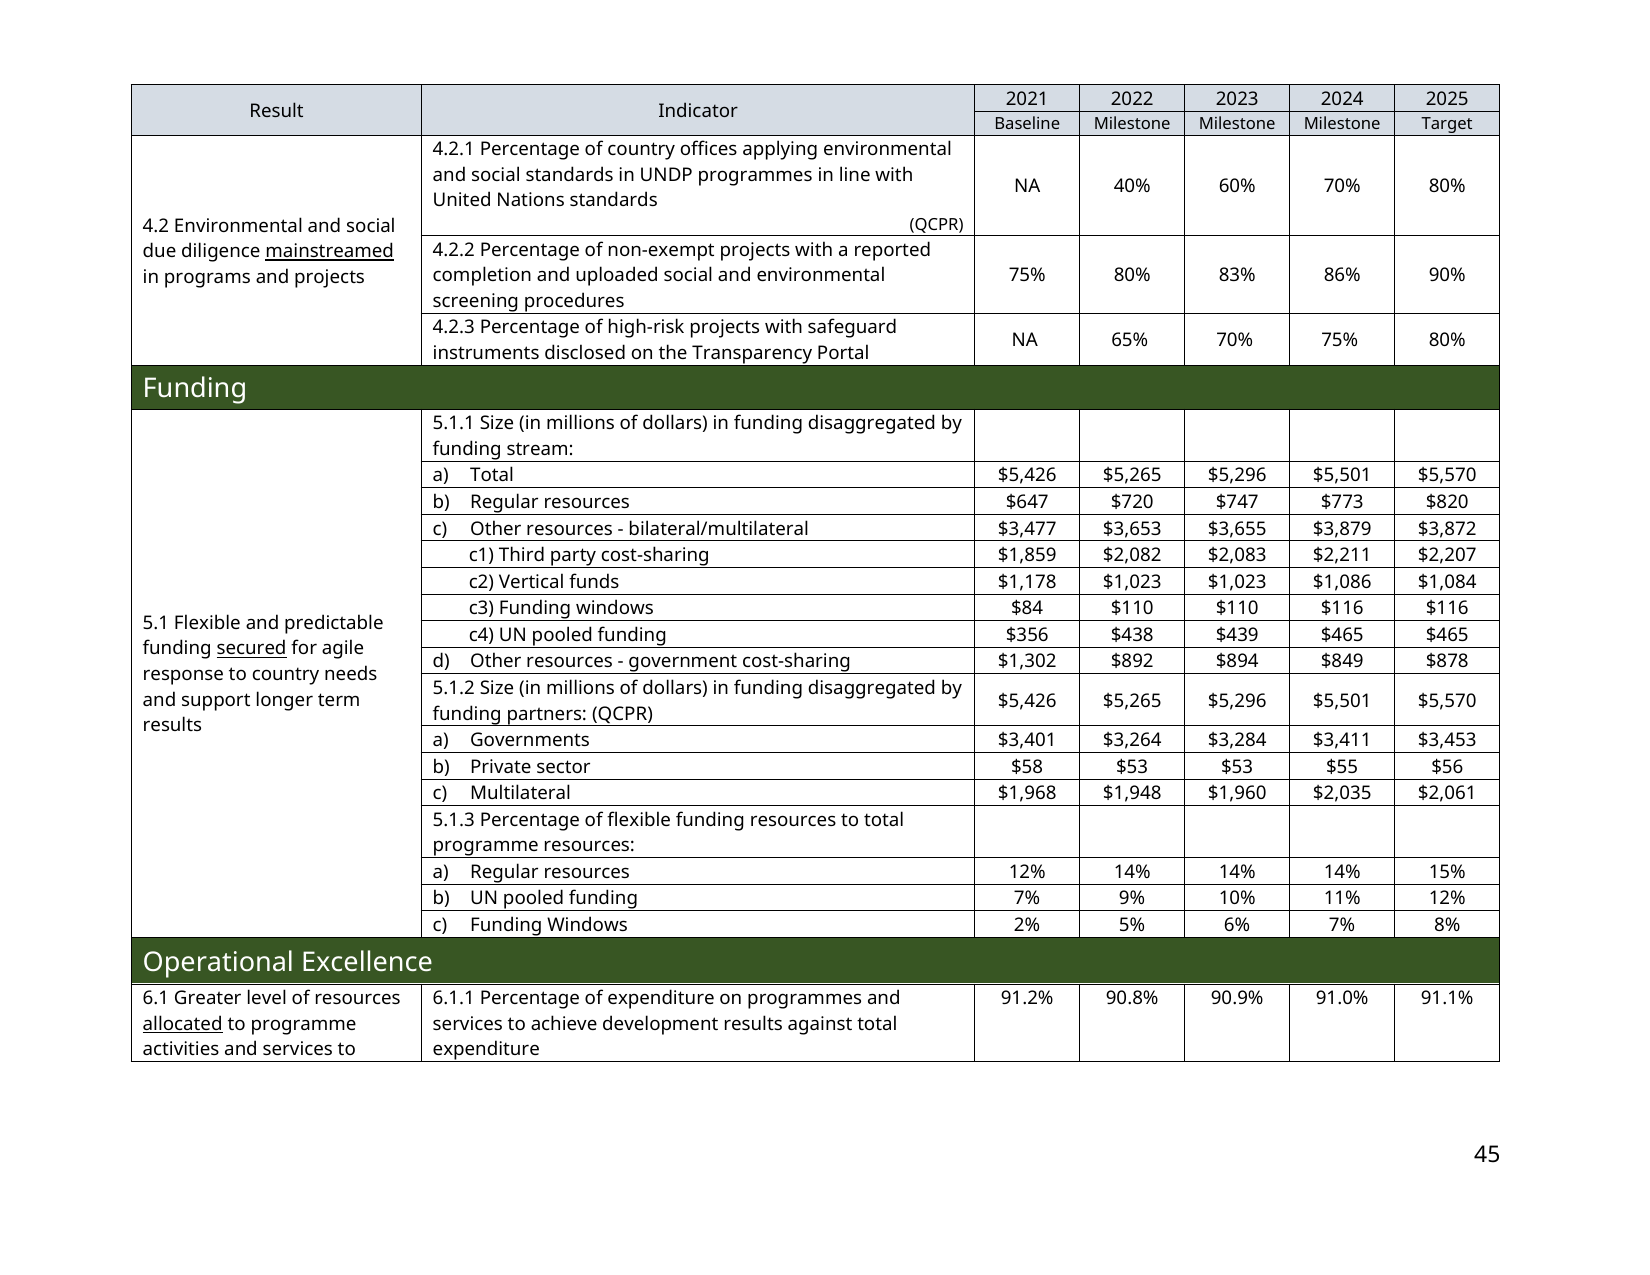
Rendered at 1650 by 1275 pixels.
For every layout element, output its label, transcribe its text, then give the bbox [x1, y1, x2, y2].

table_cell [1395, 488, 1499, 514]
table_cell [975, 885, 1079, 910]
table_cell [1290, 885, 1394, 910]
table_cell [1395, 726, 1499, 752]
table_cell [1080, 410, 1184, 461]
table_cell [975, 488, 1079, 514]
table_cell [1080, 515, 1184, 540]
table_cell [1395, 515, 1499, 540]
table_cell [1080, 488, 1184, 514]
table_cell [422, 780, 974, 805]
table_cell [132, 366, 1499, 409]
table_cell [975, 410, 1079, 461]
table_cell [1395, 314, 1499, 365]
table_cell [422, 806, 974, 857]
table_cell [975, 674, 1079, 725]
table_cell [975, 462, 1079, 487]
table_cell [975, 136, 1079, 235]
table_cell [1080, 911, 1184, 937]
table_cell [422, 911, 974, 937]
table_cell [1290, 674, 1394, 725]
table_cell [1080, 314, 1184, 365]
table_header 2021 [975, 85, 1079, 111]
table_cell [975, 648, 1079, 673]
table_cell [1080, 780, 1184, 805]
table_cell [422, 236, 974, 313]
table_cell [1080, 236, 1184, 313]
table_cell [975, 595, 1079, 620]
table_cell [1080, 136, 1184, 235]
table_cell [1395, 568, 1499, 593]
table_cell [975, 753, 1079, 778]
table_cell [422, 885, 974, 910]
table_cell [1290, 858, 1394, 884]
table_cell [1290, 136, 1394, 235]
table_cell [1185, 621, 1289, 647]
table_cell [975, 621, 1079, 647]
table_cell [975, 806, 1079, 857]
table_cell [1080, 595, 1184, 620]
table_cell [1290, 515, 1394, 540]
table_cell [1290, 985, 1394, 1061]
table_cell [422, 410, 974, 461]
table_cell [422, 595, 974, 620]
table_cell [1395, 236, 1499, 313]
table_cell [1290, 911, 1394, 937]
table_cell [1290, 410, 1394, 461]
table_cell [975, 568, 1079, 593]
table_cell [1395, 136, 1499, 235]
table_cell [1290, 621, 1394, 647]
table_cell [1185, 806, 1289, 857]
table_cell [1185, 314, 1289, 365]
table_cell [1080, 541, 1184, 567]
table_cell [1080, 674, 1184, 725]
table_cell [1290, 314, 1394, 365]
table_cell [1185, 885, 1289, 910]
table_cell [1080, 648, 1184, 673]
table_header 2023 [1185, 85, 1289, 111]
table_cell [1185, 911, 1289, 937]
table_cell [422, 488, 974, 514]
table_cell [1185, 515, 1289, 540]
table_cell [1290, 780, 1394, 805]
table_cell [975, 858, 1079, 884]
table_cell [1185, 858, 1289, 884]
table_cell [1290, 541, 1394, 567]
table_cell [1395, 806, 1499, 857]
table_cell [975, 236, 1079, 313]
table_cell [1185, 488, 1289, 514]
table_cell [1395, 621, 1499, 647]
table_header Indicator [422, 85, 974, 135]
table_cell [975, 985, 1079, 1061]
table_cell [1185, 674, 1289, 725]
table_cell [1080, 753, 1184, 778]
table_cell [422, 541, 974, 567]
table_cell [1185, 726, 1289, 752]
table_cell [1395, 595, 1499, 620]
table_cell Milestone [1290, 112, 1394, 135]
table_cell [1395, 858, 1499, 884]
table_cell Milestone [1185, 112, 1289, 135]
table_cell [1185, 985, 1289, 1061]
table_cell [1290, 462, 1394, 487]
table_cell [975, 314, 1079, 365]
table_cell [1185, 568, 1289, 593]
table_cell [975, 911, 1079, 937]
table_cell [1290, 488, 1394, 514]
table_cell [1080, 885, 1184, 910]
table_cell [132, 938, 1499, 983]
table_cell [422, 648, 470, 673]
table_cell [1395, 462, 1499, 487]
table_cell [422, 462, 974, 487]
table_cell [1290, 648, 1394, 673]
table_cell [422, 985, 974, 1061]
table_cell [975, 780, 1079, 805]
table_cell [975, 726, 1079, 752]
table_header 2024 [1290, 85, 1394, 111]
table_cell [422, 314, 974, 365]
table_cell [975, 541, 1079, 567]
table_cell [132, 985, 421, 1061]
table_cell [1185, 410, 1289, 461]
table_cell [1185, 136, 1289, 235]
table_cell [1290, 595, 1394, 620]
table_cell Milestone [1080, 112, 1184, 135]
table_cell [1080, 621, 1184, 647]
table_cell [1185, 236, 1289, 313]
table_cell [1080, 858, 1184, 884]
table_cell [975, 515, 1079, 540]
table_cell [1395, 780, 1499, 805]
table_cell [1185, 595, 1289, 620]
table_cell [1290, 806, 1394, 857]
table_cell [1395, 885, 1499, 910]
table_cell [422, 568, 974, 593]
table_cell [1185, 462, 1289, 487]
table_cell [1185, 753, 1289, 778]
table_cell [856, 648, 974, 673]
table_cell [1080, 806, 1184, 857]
table_header 2022 [1080, 85, 1184, 111]
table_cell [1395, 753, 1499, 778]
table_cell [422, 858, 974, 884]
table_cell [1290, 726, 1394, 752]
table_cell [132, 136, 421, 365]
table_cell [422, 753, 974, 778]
table_header Result [132, 85, 421, 135]
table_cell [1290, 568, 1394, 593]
table_cell Target [1395, 112, 1499, 135]
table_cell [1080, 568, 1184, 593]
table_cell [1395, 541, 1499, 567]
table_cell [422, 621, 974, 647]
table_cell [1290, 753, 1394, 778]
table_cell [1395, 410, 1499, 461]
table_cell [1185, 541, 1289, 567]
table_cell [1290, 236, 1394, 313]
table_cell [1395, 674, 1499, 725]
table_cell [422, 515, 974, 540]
table_header 2025 [1395, 85, 1499, 111]
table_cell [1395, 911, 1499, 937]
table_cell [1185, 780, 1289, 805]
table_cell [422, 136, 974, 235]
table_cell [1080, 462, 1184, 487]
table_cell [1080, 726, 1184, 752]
table_cell Baseline [975, 112, 1079, 135]
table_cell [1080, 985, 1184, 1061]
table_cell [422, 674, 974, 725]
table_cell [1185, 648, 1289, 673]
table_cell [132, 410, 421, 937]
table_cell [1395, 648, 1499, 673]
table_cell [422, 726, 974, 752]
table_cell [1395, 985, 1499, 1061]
